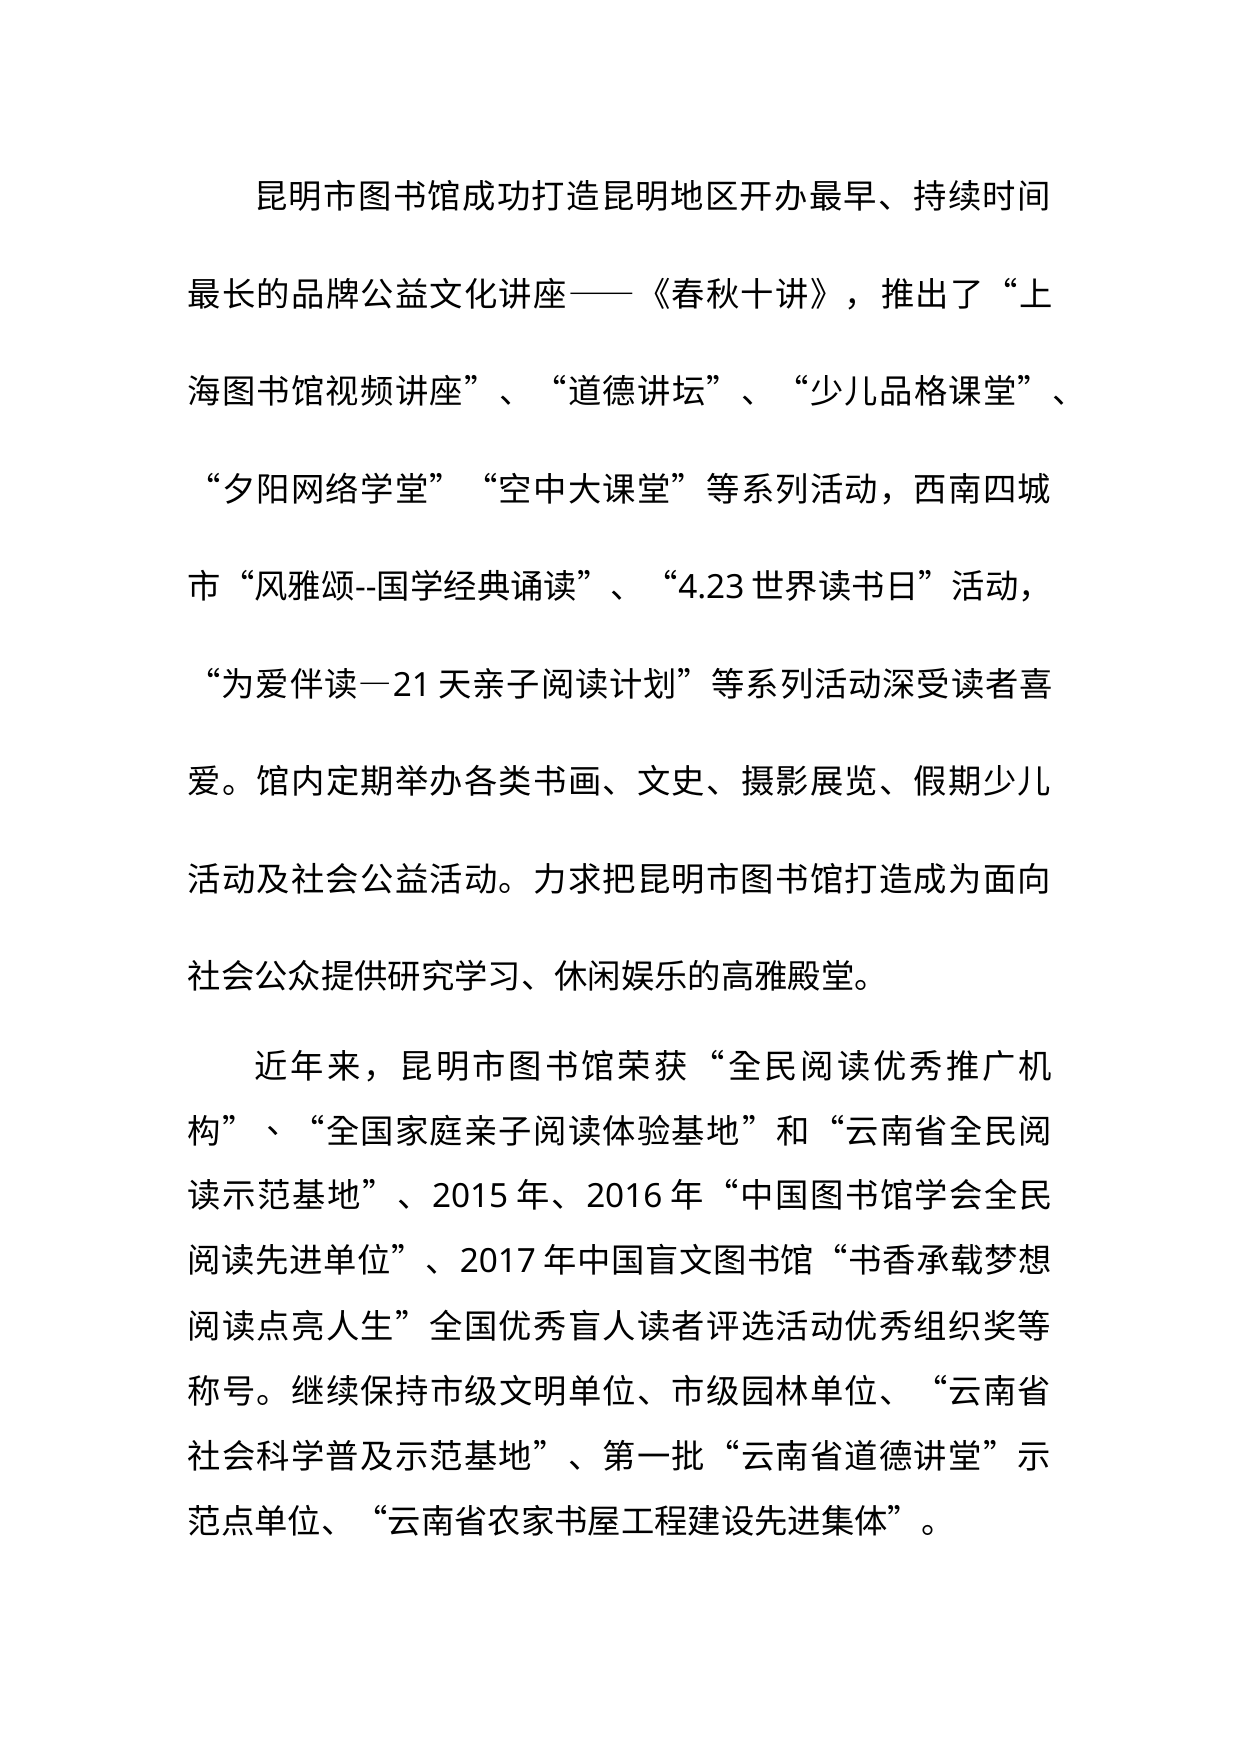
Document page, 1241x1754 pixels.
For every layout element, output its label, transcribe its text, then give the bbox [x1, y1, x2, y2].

text 昆明市图书馆成功打造昆明地区开办最早、持续时间最长的品牌公益文化讲座——《春秋十讲》，推出了“上海图书馆视频讲座”、“道德讲坛”、“少儿品格课堂”、“夕阳网络学堂”“空中大课堂”等系列活动，西南四城市“风雅颂--国学经典诵读”、“4.23世界读书日”活动，“为爱伴读—21天亲子阅读计划”等系列活动深受读者喜爱。馆内定期举办各类书画、文史、摄影展览、假期少儿活动及社会公益活动。力求把昆明市图书馆打造成为面向社会公众提供研究学习、休闲娱乐的高雅殿堂。 [187, 162, 1053, 1007]
text 近年来，昆明市图书馆荣获“全民阅读优秀推广机构”、“全国家庭亲子阅读体验基地”和“云南省全民阅读示范基地”、2015年、2016年“中国图书馆学会全民阅读先进单位”、2017年中国盲文图书馆“书香承载梦想 阅读点亮人生”全国优秀盲人读者评选活动优秀组织奖等称号。继续保持市级文明单位、市级园林单位、“云南省社会科学普及示范基地”、第一批“云南省道德讲堂”示范点单位、“云南省农家书屋工程建设先进集体”。 [187, 1031, 1053, 1551]
